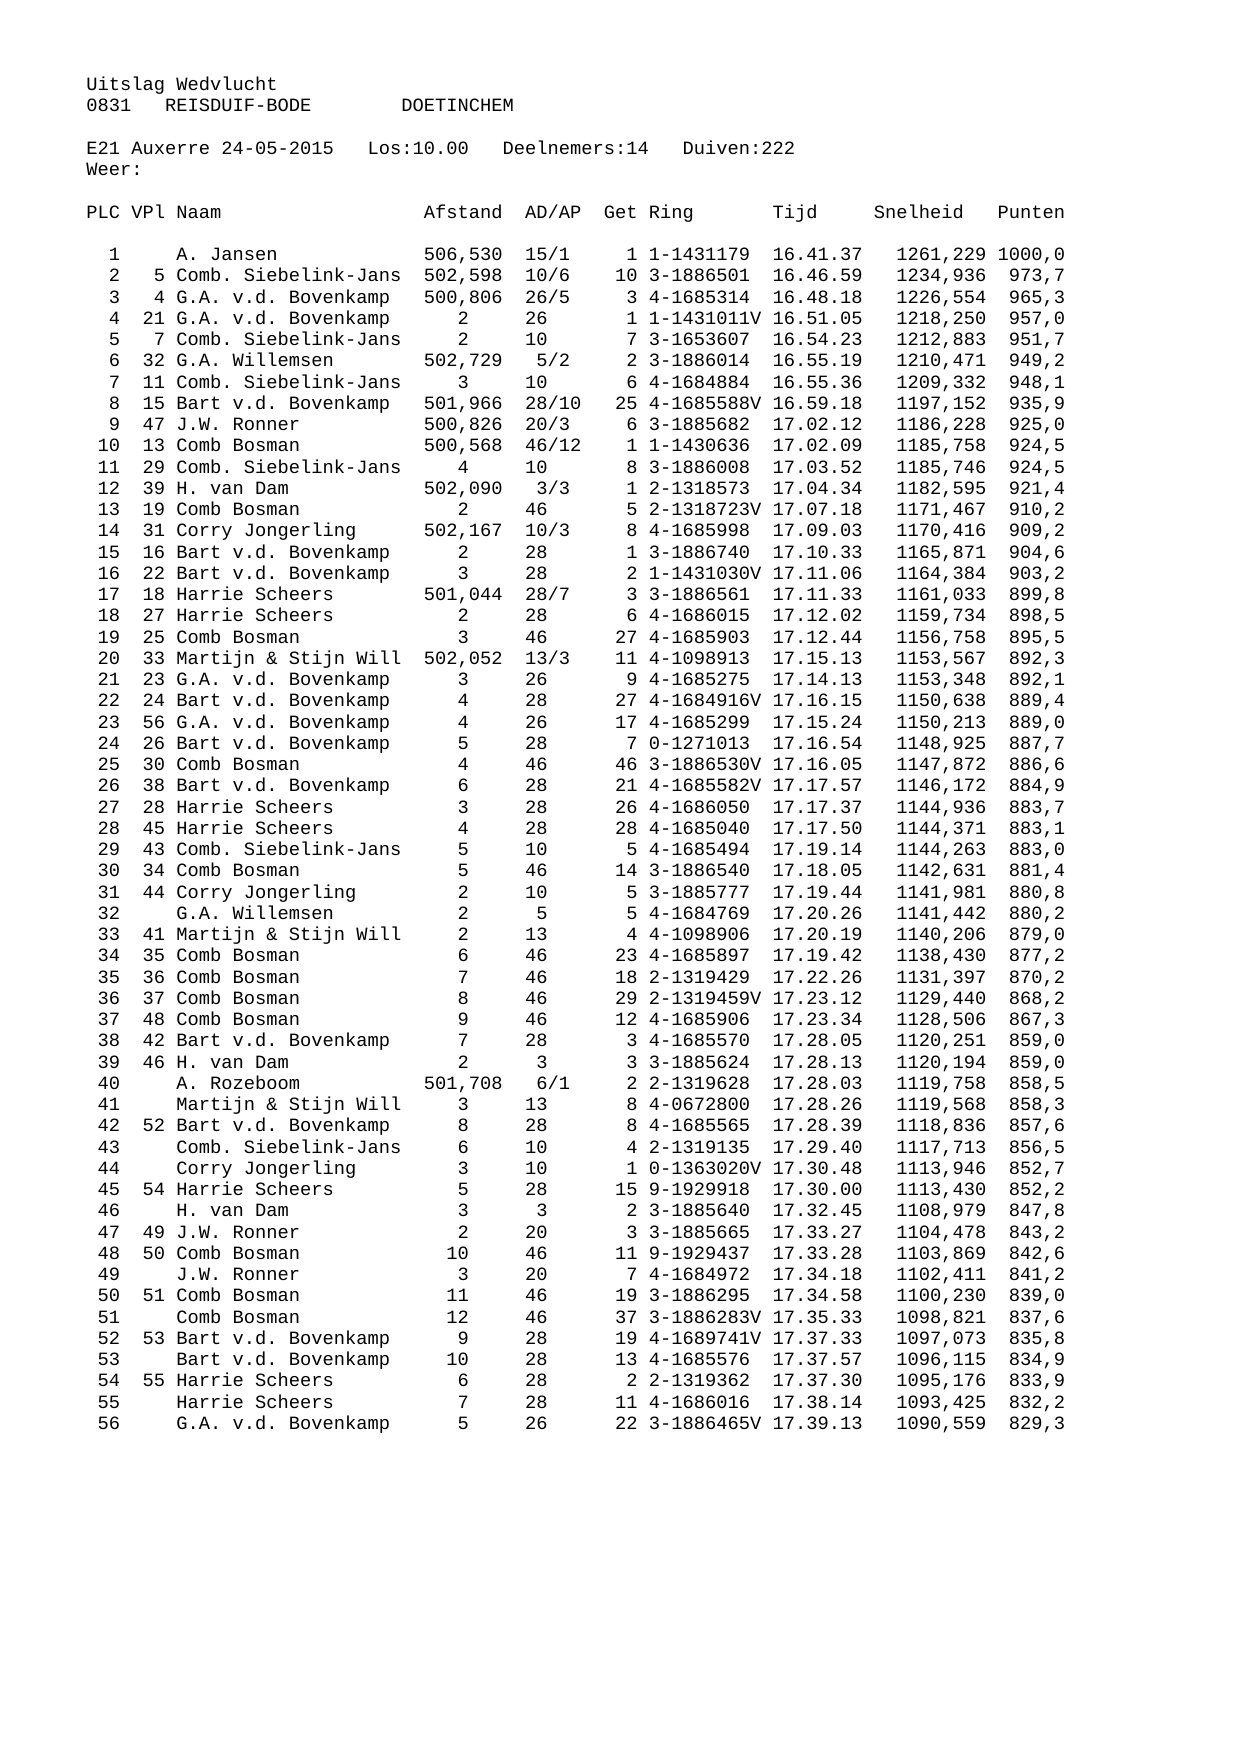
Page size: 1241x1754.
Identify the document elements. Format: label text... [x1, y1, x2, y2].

text 37 48 Comb Bosman 9 46 12 4-1685906 17.23.34 1128,506 867,3 [75, 1010, 1165, 1031]
text 50 51 Comb Bosman 11 46 19 3-1886295 17.34.58 1100,230 839,0 [75, 1286, 1165, 1307]
text 30 34 Comb Bosman 5 46 14 3-1886540 17.18.05 1142,631 881,4 [75, 861, 1165, 882]
text 32 G.A. Willemsen 2 5 5 4-1684769 17.20.26 1141,442 880,2 [75, 904, 1165, 925]
text 33 41 Martijn & Stijn Will 2 13 4 4-1098906 17.20.19 1140,206 879,0 [75, 925, 1165, 946]
text 11 29 Comb. Siebelink-Jans 4 10 8 3-1886008 17.03.52 1185,746 924,5 [75, 457, 1165, 479]
text 53 Bart v.d. Bovenkamp 10 28 13 4-1685576 17.37.57 1096,115 834,9 [75, 1350, 1165, 1371]
text 39 46 H. van Dam 2 3 3 3-1885624 17.28.13 1120,194 859,0 [75, 1052, 1165, 1074]
text 23 56 G.A. v.d. Bovenkamp 4 26 17 4-1685299 17.15.24 1150,213 889,0 [75, 712, 1165, 734]
text 28 45 Harrie Scheers 4 28 28 4-1685040 17.17.50 1144,371 883,1 [75, 819, 1165, 840]
text 0831 REISDUIF-BODE DOETINCHEM [75, 96, 1165, 117]
text 46 H. van Dam 3 3 2 3-1885640 17.32.45 1108,979 847,8 [75, 1201, 1165, 1222]
text 9 47 J.W. Ronner 500,826 20/3 6 3-1885682 17.02.12 1186,228 925,0 [75, 415, 1165, 436]
text 38 42 Bart v.d. Bovenkamp 7 28 3 4-1685570 17.28.05 1120,251 859,0 [75, 1031, 1165, 1052]
text 5 7 Comb. Siebelink-Jans 2 10 7 3-1653607 16.54.23 1212,883 951,7 [75, 330, 1165, 351]
text 51 Comb Bosman 12 46 37 3-1886283V 17.35.33 1098,821 837,6 [75, 1307, 1165, 1329]
text 42 52 Bart v.d. Bovenkamp 8 28 8 4-1685565 17.28.39 1118,836 857,6 [75, 1116, 1165, 1137]
text 36 37 Comb Bosman 8 46 29 2-1319459V 17.23.12 1129,440 868,2 [75, 989, 1165, 1010]
text 26 38 Bart v.d. Bovenkamp 6 28 21 4-1685582V 17.17.57 1146,172 884,9 [75, 776, 1165, 797]
text 15 16 Bart v.d. Bovenkamp 2 28 1 3-1886740 17.10.33 1165,871 904,6 [75, 542, 1165, 564]
text 25 30 Comb Bosman 4 46 46 3-1886530V 17.16.05 1147,872 886,6 [75, 755, 1165, 776]
text 17 18 Harrie Scheers 501,044 28/7 3 3-1886561 17.11.33 1161,033 899,8 [75, 585, 1165, 606]
text 44 Corry Jongerling 3 10 1 0-1363020V 17.30.48 1113,946 852,7 [75, 1159, 1165, 1180]
text 3 4 G.A. v.d. Bovenkamp 500,806 26/5 3 4-1685314 16.48.18 1226,554 965,3 [75, 287, 1165, 309]
text 4 21 G.A. v.d. Bovenkamp 2 26 1 1-1431011V 16.51.05 1218,250 957,0 [75, 309, 1165, 330]
text 45 54 Harrie Scheers 5 28 15 9-1929918 17.30.00 1113,430 852,2 [75, 1180, 1165, 1201]
text 20 33 Martijn & Stijn Will 502,052 13/3 11 4-1098913 17.15.13 1153,567 892,3 [75, 649, 1165, 670]
text 21 23 G.A. v.d. Bovenkamp 3 26 9 4-1685275 17.14.13 1153,348 892,1 [75, 670, 1165, 691]
text Weer: [75, 160, 1165, 181]
text Uitslag Wedvlucht [75, 75, 1165, 96]
text 2 5 Comb. Siebelink-Jans 502,598 10/6 10 3-1886501 16.46.59 1234,936 973,7 [75, 266, 1165, 287]
text 48 50 Comb Bosman 10 46 11 9-1929437 17.33.28 1103,869 842,6 [75, 1244, 1165, 1265]
text 56 G.A. v.d. Bovenkamp 5 26 22 3-1886465V 17.39.13 1090,559 829,3 [75, 1414, 1165, 1435]
text 31 44 Corry Jongerling 2 10 5 3-1885777 17.19.44 1141,981 880,8 [75, 882, 1165, 904]
text 1 A. Jansen 506,530 15/1 1 1-1431179 16.41.37 1261,229 1000,0 [75, 245, 1165, 266]
text 52 53 Bart v.d. Bovenkamp 9 28 19 4-1689741V 17.37.33 1097,073 835,8 [75, 1329, 1165, 1350]
text 43 Comb. Siebelink-Jans 6 10 4 2-1319135 17.29.40 1117,713 856,5 [75, 1137, 1165, 1159]
text 34 35 Comb Bosman 6 46 23 4-1685897 17.19.42 1138,430 877,2 [75, 946, 1165, 967]
text PLC VPl Naam Afstand AD/AP Get Ring Tijd Snelheid Punten [75, 202, 1165, 224]
text 55 Harrie Scheers 7 28 11 4-1686016 17.38.14 1093,425 832,2 [75, 1392, 1165, 1414]
text 18 27 Harrie Scheers 2 28 6 4-1686015 17.12.02 1159,734 898,5 [75, 606, 1165, 627]
text 49 J.W. Ronner 3 20 7 4-1684972 17.34.18 1102,411 841,2 [75, 1265, 1165, 1286]
text 24 26 Bart v.d. Bovenkamp 5 28 7 0-1271013 17.16.54 1148,925 887,7 [75, 734, 1165, 755]
text 54 55 Harrie Scheers 6 28 2 2-1319362 17.37.30 1095,176 833,9 [75, 1371, 1165, 1392]
text 16 22 Bart v.d. Bovenkamp 3 28 2 1-1431030V 17.11.06 1164,384 903,2 [75, 564, 1165, 585]
text E21 Auxerre 24-05-2015 Los:10.00 Deelnemers:14 Duiven:222 [75, 139, 1165, 160]
text 47 49 J.W. Ronner 2 20 3 3-1885665 17.33.27 1104,478 843,2 [75, 1222, 1165, 1244]
text 19 25 Comb Bosman 3 46 27 4-1685903 17.12.44 1156,758 895,5 [75, 627, 1165, 649]
text 27 28 Harrie Scheers 3 28 26 4-1686050 17.17.37 1144,936 883,7 [75, 797, 1165, 819]
text 8 15 Bart v.d. Bovenkamp 501,966 28/10 25 4-1685588V 16.59.18 1197,152 935,9 [75, 394, 1165, 415]
text 29 43 Comb. Siebelink-Jans 5 10 5 4-1685494 17.19.14 1144,263 883,0 [75, 840, 1165, 861]
text 41 Martijn & Stijn Will 3 13 8 4-0672800 17.28.26 1119,568 858,3 [75, 1095, 1165, 1116]
text 13 19 Comb Bosman 2 46 5 2-1318723V 17.07.18 1171,467 910,2 [75, 500, 1165, 521]
text 40 A. Rozeboom 501,708 6/1 2 2-1319628 17.28.03 1119,758 858,5 [75, 1074, 1165, 1095]
text 35 36 Comb Bosman 7 46 18 2-1319429 17.22.26 1131,397 870,2 [75, 967, 1165, 989]
text 6 32 G.A. Willemsen 502,729 5/2 2 3-1886014 16.55.19 1210,471 949,2 [75, 351, 1165, 372]
text 10 13 Comb Bosman 500,568 46/12 1 1-1430636 17.02.09 1185,758 924,5 [75, 436, 1165, 457]
text 22 24 Bart v.d. Bovenkamp 4 28 27 4-1684916V 17.16.15 1150,638 889,4 [75, 691, 1165, 712]
text 14 31 Corry Jongerling 502,167 10/3 8 4-1685998 17.09.03 1170,416 909,2 [75, 521, 1165, 542]
text 12 39 H. van Dam 502,090 3/3 1 2-1318573 17.04.34 1182,595 921,4 [75, 479, 1165, 500]
text 7 11 Comb. Siebelink-Jans 3 10 6 4-1684884 16.55.36 1209,332 948,1 [75, 372, 1165, 394]
